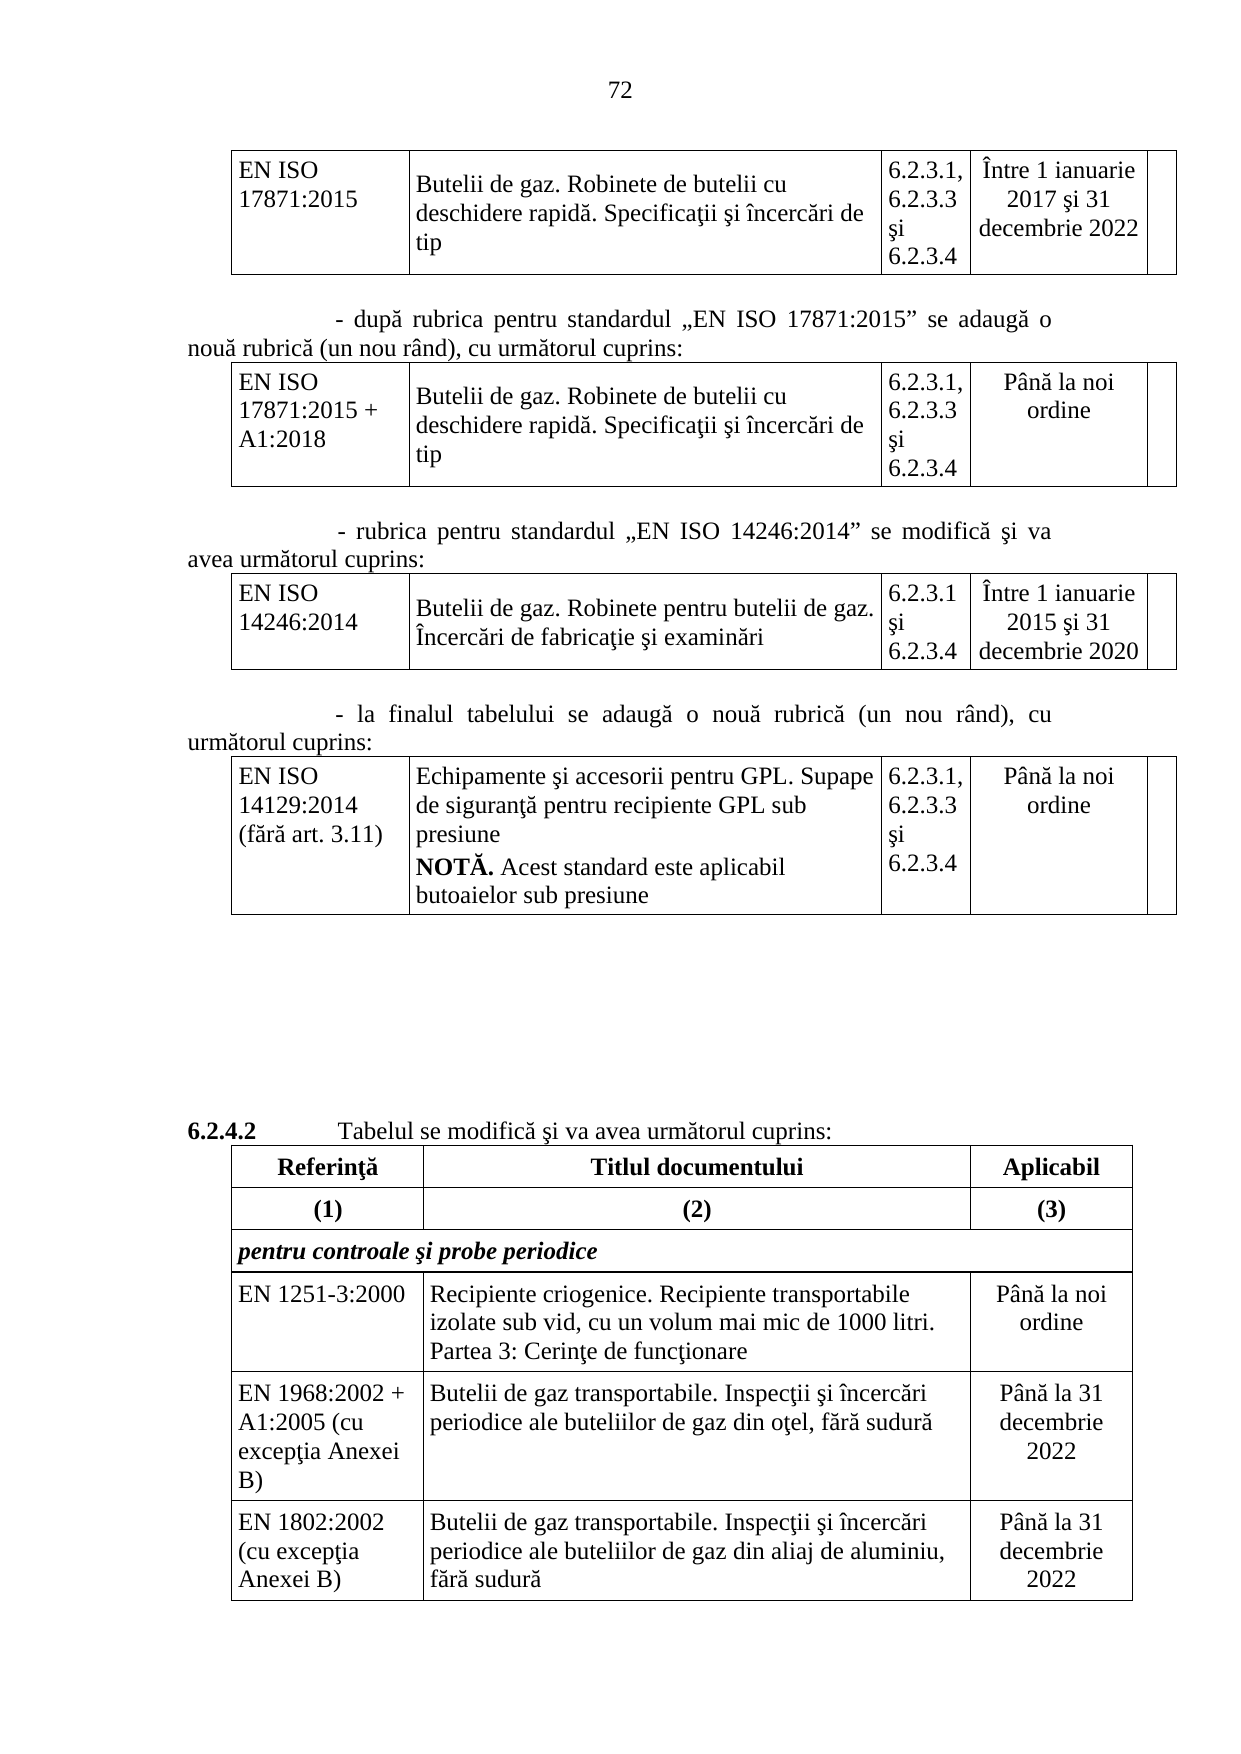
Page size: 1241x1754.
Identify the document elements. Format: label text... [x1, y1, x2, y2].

table_header EN ISO 14246:2014 [232, 574, 409, 669]
text 6.2.4.2 Tabelul se modifică şi va avea următorul cuprins: [187, 1116, 1053, 1144]
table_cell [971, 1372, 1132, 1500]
table_header [1148, 757, 1176, 913]
text - după rubrica pentru standardul „EN ISO 17871:2015” se adaugă o nouă rubrică (un nou rând), cu următorul cuprins: [187, 304, 1053, 362]
table_header [1148, 363, 1176, 486]
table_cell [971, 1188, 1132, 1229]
table_header Până la noi ordine [971, 363, 1147, 486]
table_header [1148, 151, 1176, 274]
table_header Butelii de gaz. Robinete pentru butelii de gaz. Încercări de fabricaţie şi examinări [410, 574, 881, 669]
table_header [1148, 574, 1176, 669]
table_header Referinţă [232, 1146, 423, 1187]
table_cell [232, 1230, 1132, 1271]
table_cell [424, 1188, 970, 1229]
text - rubrica pentru standardul „EN ISO 14246:2014” se modifică şi va avea următorul cuprins: [187, 516, 1053, 573]
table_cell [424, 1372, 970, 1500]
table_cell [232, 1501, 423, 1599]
table_header Titlul documentului [424, 1146, 970, 1187]
table_header 6.2.3.1 şi 6.2.3.4 [882, 574, 970, 669]
text - la finalul tabelului se adaugă o nouă rubrică (un nou rând), cu următorul cuprins: [187, 699, 1053, 756]
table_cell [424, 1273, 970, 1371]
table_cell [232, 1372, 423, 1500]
table_header Butelii de gaz. Robinete de butelii cu deschidere rapidă. Specificaţii şi încercări de tip [410, 363, 881, 486]
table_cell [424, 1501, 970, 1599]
table_header Echipamente şi accesorii pentru GPL. Supape de siguranţă pentru recipiente GPL sub presiune NOTĂ. Acest standard este aplicabil butoaielor sub presiune [410, 757, 881, 913]
table_header 6.2.3.1, 6.2.3.3 şi 6.2.3.4 [882, 757, 970, 913]
table_header 6.2.3.1, 6.2.3.3 şi 6.2.3.4 [882, 363, 970, 486]
table_cell (1) [232, 1188, 423, 1229]
table_header EN ISO 17871:2015 + A1:2018 [232, 363, 409, 486]
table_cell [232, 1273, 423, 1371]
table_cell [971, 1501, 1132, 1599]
table_header Între 1 ianuarie 2015 şi 31 decembrie 2020 [971, 574, 1147, 669]
table_header 6.2.3.1, 6.2.3.3 şi 6.2.3.4 [882, 151, 970, 274]
table_header EN ISO 14129:2014 (fără art. 3.11) [232, 757, 409, 913]
table_header Între 1 ianuarie 2017 şi 31 decembrie 2022 [971, 151, 1147, 274]
table_header Aplicabil [971, 1146, 1132, 1187]
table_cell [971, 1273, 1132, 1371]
table_header Butelii de gaz. Robinete de butelii cu deschidere rapidă. Specificaţii şi încercări de tip [410, 151, 881, 274]
table_header EN ISO 17871:2015 [232, 151, 409, 274]
table_header Până la noi ordine [971, 757, 1147, 913]
